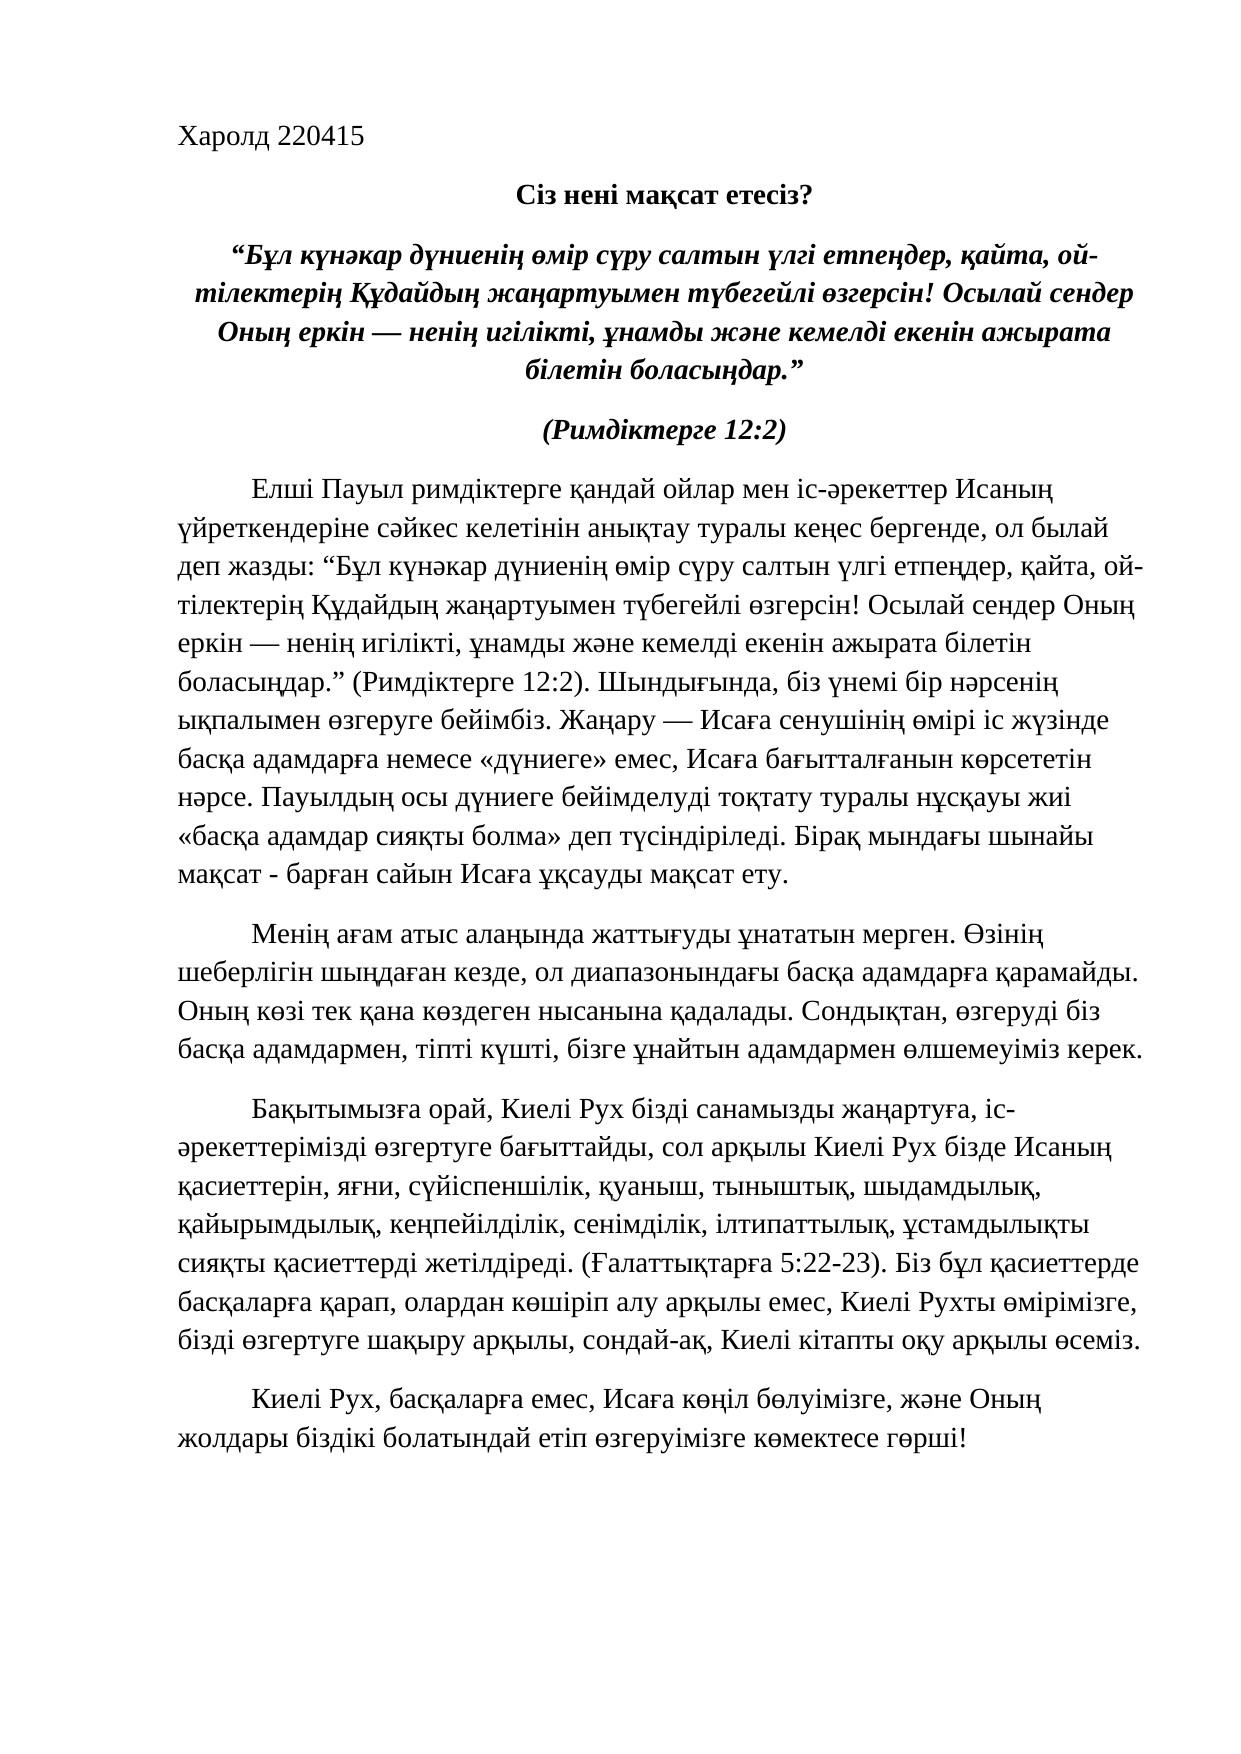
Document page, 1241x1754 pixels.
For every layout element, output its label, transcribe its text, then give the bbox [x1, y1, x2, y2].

text Киелі Рух, басқаларға емес, Исаға көңіл бөлуімізге, және Оның жолдары біздікі болатындай етіп өзгеруімізге көмектесе гөрші! [177, 1382, 1152, 1454]
text Харолд 220415 [177, 118, 1152, 152]
text Бақытымызға орай, Киелі Рух бізді санамызды жаңартуға, іс-әрекеттерімізді өзгертуге бағыттайды, сол арқылы Киелі Рух бізде Исаның қасиеттерін, яғни, сүйіспеншілік, қуаныш, тыныштық, шыдамдылық, қайырымдылық, кеңпейілділік, сенімділік, ілтипаттылық, ұстамдылықты сияқты қасиеттерді жетілдіреді. (Ғалаттықтарға 5:22-23). Біз бұл қасиеттерде басқаларға қарап, олардан көшіріп алу арқылы емес, Киелі Рухты өмірімізге, бізді өзгертуге шақыру арқылы, сондай-ақ, Киелі кітапты оқу арқылы өсеміз. [177, 1091, 1152, 1356]
text Менің ағам атыс алаңында жаттығуды ұнататын мерген. Өзінің шеберлігін шыңдаған кезде, ол диапазонындағы басқа адамдарға қарамайды. Оның көзі тек қана көздеген нысанына қадалады. Сондықтан, өзгеруді біз басқа адамдармен, тіпті күшті, бізге ұнайтын адамдармен өлшемеуіміз керек. [177, 916, 1152, 1065]
text Елші Пауыл римдіктерге қандай ойлар мен іс-әрекеттер Исаның үйреткендеріне сәйкес келетінін анықтау туралы кеңес бергенде, ол былай деп жазды: “Бұл күнәкар дүниенің өмір сүру салтын үлгі етпеңдер, қайта, ой-тілектерің Құдайдың жаңартуымен түбегейлі өзгерсін! Осылай сендер Оның еркін — ненің игілікті, ұнамды және кемелді екенін ажырата білетін боласыңдар.” (Римдіктерге 12:2). Шындығында, біз үнемі бір нәрсенің ықпалымен өзгеруге бейімбіз. Жаңару — Исаға сенушінің өмірі іс жүзінде басқа адамдарға немесе «дүниеге» емес, Исаға бағытталғанын көрсететін нәрсе. Пауылдың осы дүниеге бейімделуді тоқтату туралы нұсқауы жиі «басқа адамдар сияқты болма» деп түсіндіріледі. Бірақ мындағы шынайы мақсат - барған сайын Исаға ұқсауды мақсат ету. [177, 471, 1152, 890]
text (Римдіктерге 12:2) [177, 412, 1152, 445]
text Сіз нені мақсат етесіз? [177, 177, 1152, 211]
text “Бұл күнәкар дүниенің өмір сүру салтын үлгі етпеңдер, қайта, ой-тілектерің Құдайдың жаңартуымен түбегейлі өзгерсін! Осылай сендер Оның еркін — ненің игілікті, ұнамды және кемелді екенін ажырата білетін боласыңдар.” [177, 237, 1152, 386]
